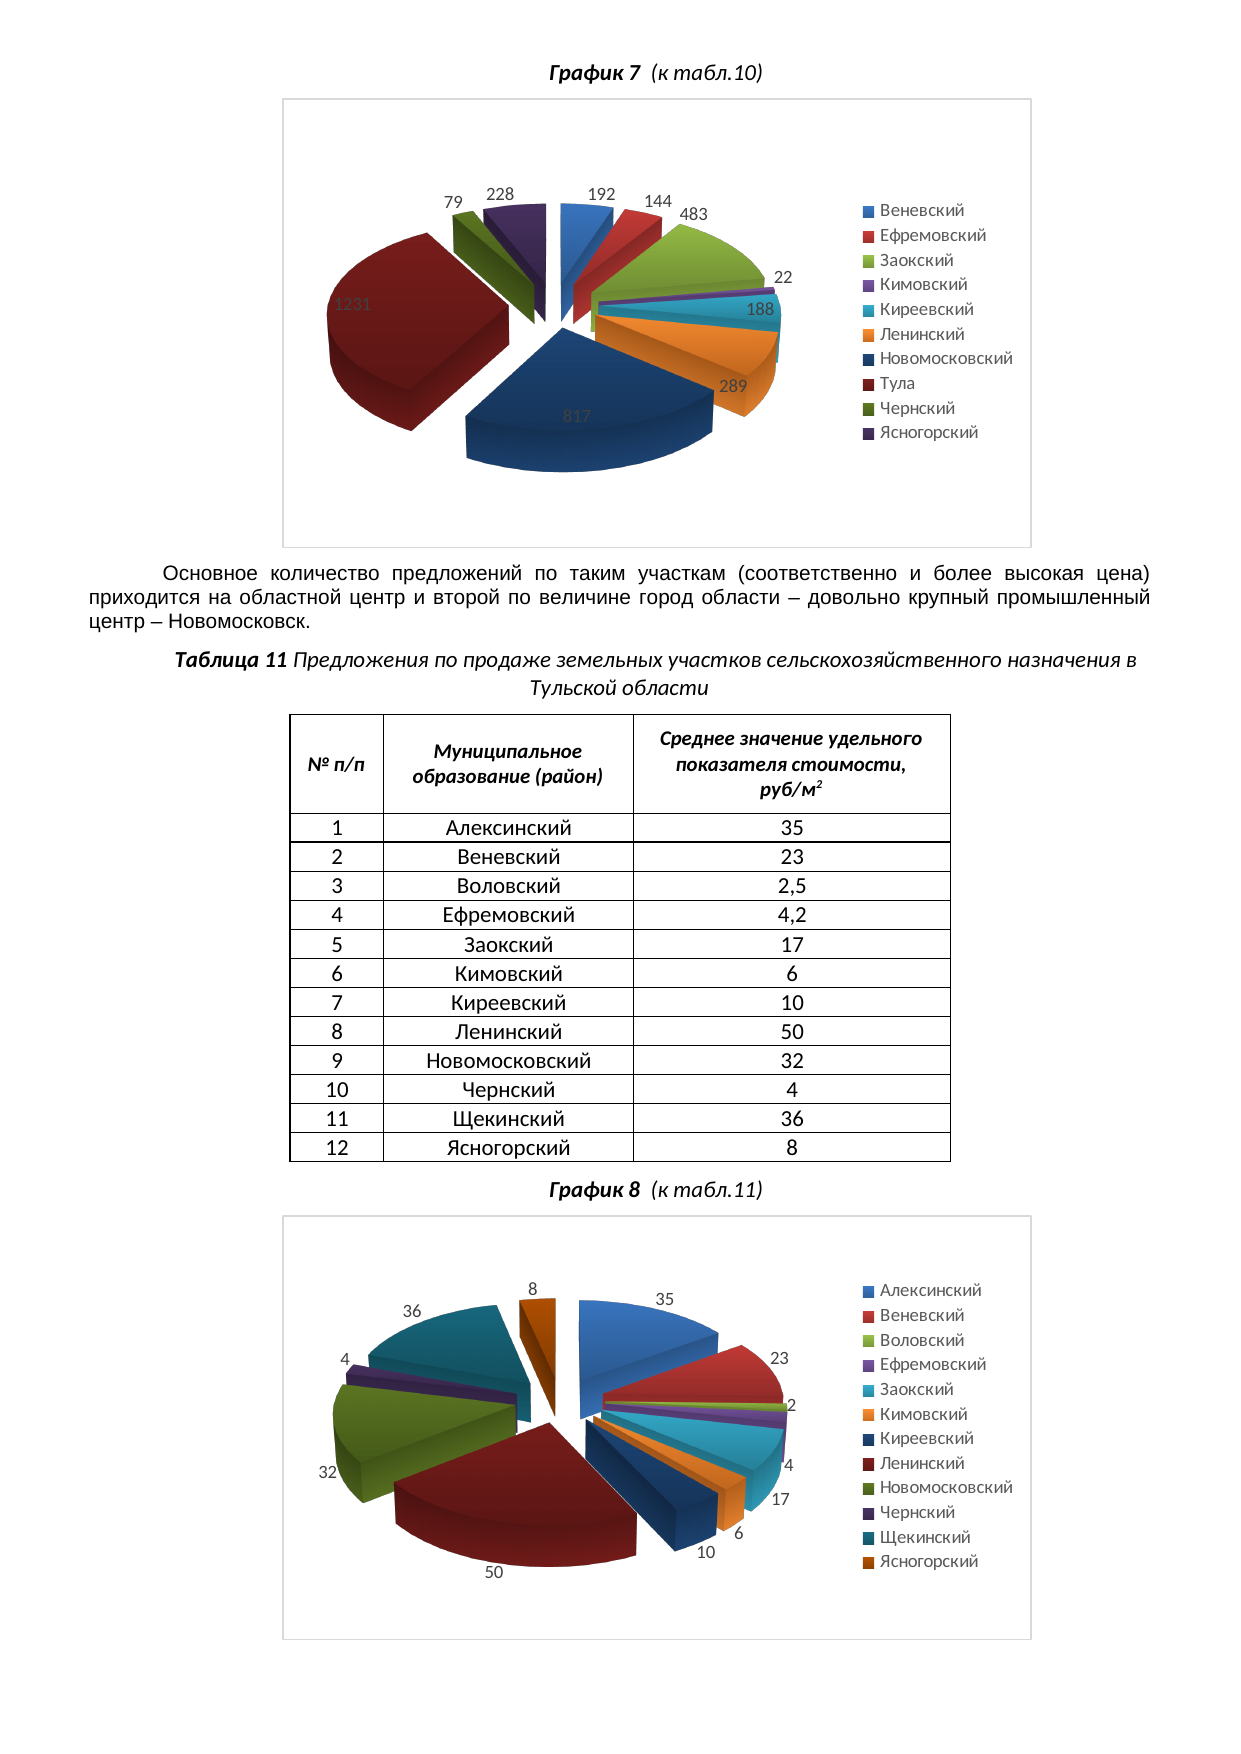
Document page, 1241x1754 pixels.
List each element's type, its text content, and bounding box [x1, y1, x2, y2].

table_cell 23 [634, 843, 950, 871]
table_cell 36 [634, 1104, 950, 1132]
table_cell 1 [291, 814, 383, 841]
table_cell 5 [291, 930, 383, 958]
table_cell 10 [634, 988, 950, 1016]
table_cell 4,2 [634, 901, 950, 929]
table_header Муниципальное образование (район) [384, 715, 633, 812]
table_cell 11 [291, 1104, 383, 1132]
table_cell 7 [291, 988, 383, 1016]
table_cell Заокский [384, 930, 633, 958]
table_cell Ефремовский [384, 901, 633, 929]
text Основное количество предложений по таким участкам (соответственно и более высокая цена) приходится на областной центр и второй по величине город области – довольно крупный промышленный центр – Новомосковск. [89, 561, 1152, 633]
table_cell 17 [634, 930, 950, 958]
text Таблица 11 Предложения по продаже земельных участков сельскохозяйственного назначения в Тульской области [89, 645, 1152, 701]
table_cell 10 [291, 1075, 383, 1103]
text График 8 (к табл.11) [89, 1175, 1152, 1203]
table_cell 8 [634, 1133, 950, 1161]
table_cell 4 [634, 1075, 950, 1103]
table_cell 35 [634, 814, 950, 841]
table_cell Щекинский [384, 1104, 633, 1132]
table_cell 2 [291, 843, 383, 871]
table_cell 50 [634, 1017, 950, 1045]
text График 7 (к табл.10) [89, 58, 1152, 86]
table_cell 4 [291, 901, 383, 929]
table_cell Чернский [384, 1075, 633, 1103]
table_cell 8 [291, 1017, 383, 1045]
table_header Среднее значение удельного показателя стоимости, руб/м2 [634, 715, 950, 812]
table_cell Воловский [384, 872, 633, 899]
table_cell Алексинский [384, 814, 633, 841]
table_cell Ленинский [384, 1017, 633, 1045]
table_cell Киреевский [384, 988, 633, 1016]
table_cell 9 [291, 1046, 383, 1074]
table_cell Ясногорский [384, 1133, 633, 1161]
table_cell 32 [634, 1046, 950, 1074]
table_cell 2,5 [634, 872, 950, 899]
table_cell Веневский [384, 843, 633, 871]
table_header № п/п [291, 715, 383, 812]
table_cell Новомосковский [384, 1046, 633, 1074]
table_cell Кимовский [384, 959, 633, 987]
table_cell 6 [291, 959, 383, 987]
table_cell 3 [291, 872, 383, 899]
table_cell 12 [291, 1133, 383, 1161]
table_cell 6 [634, 959, 950, 987]
